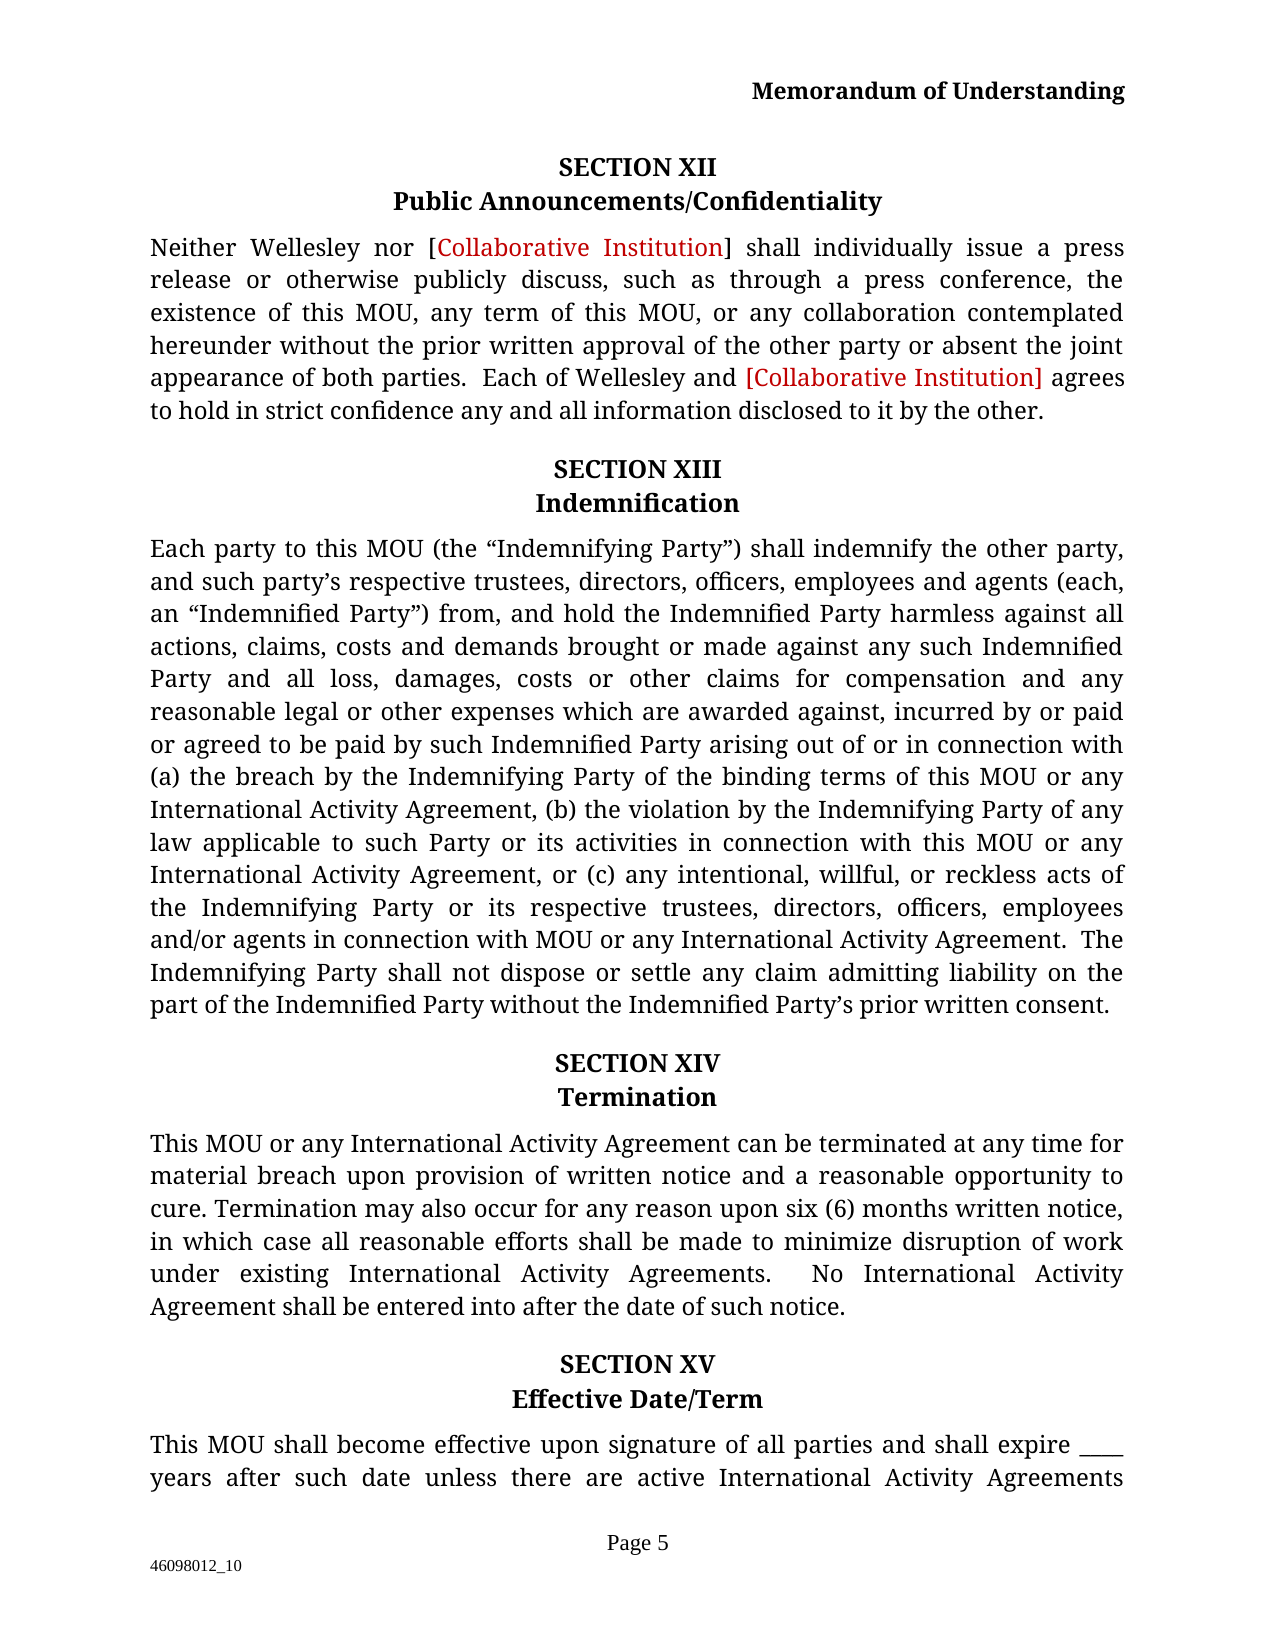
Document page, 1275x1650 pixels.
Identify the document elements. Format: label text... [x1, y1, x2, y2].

list Termination [150, 1046, 1125, 1114]
text Neither Wellesley nor [Collaborative Institution] shall individually issue a press release or otherwise publicly discuss, such as through a press conference, the existence of this MOU, any term of this MOU, or any collaboration contemplated hereunder without the prior written approval of the other party or absent the joint appearance of both parties. Each of Wellesley and [Collaborative Institution] agrees to hold in strict confidence any and all information disclosed to it by the other. [150, 231, 1125, 426]
text This MOU or any International Activity Agreement can be terminated at any time for material breach upon provision of written notice and a reasonable opportunity to cure. Termination may also occur for any reason upon six (6) months written notice, in which case all reasonable efforts shall be made to minimize disruption of work under existing International Activity Agreements. No International Activity Agreement shall be entered into after the date of such notice. [150, 1127, 1125, 1322]
text Each party to this MOU (the “Indemnifying Party”) shall indemnify the other party, and such party’s respective trustees, directors, officers, employees and agents (each, an “Indemnified Party”) from, and hold the Indemnified Party harmless against all actions, claims, costs and demands brought or made against any such Indemnified Party and all loss, damages, costs or other claims for compensation and any reasonable legal or other expenses which are awarded against, incurred by or paid or agreed to be paid by such Indemnified Party arising out of or in connection with (a) the breach by the Indemnifying Party of the binding terms of this MOU or any International Activity Agreement, (b) the violation by the Indemnifying Party of any law applicable to such Party or its activities in connection with this MOU or any International Activity Agreement, or (c) any intentional, willful, or reckless acts of the Indemnifying Party or its respective trustees, directors, officers, employees and/or agents in connection with MOU or any International Activity Agreement. The Indemnifying Party shall not dispose or settle any claim admitting liability on the part of the Indemnified Party without the Indemnified Party’s prior written consent. [150, 532, 1125, 1021]
list Effective Date/Term [150, 1347, 1125, 1415]
list Indemnification [150, 451, 1125, 519]
list Public Announcements/Confidentiality [150, 150, 1125, 218]
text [150, 1428, 1125, 1493]
